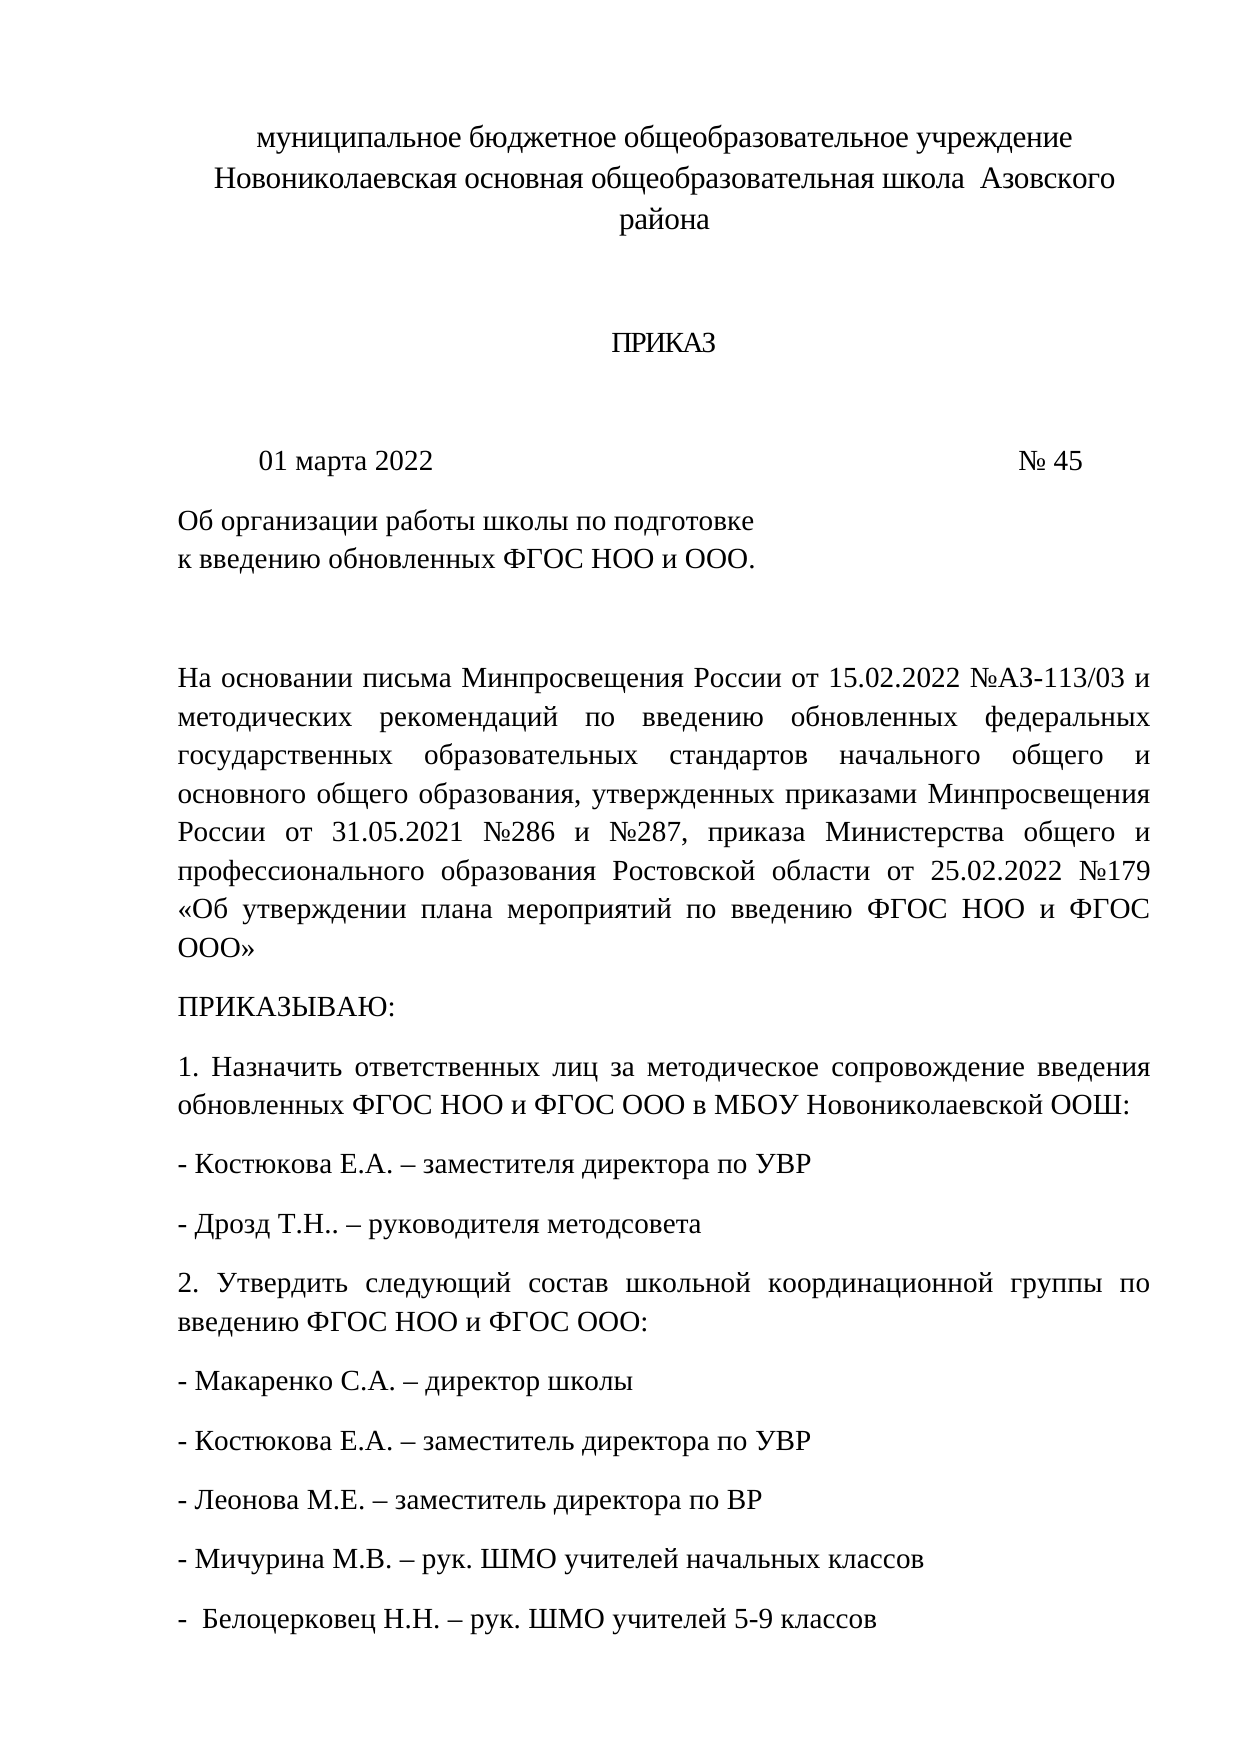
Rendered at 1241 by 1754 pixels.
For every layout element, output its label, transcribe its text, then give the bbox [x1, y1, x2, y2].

text - Костюкова Е.А. – заместителя директора по УВР [177, 1147, 1152, 1180]
text - Леонова М.Е. – заместитель директора по ВР [177, 1482, 1152, 1516]
text Об организации работы школы по подготовке к введению обновленных ФГОС НОО и ООО. [177, 503, 1152, 575]
text 1. Назначить ответственных лиц за методическое сопровождение введения обновленных ФГОС НОО и ФГОС ООО в МБОУ Новониколаевской ООШ: [177, 1049, 1152, 1121]
text - Дрозд Т.Н.. – руководителя методсовета [177, 1206, 1152, 1239]
text На основании письма Минпросвещения России от 15.02.2022 №АЗ-113/03 и методических рекомендаций по введению обновленных федеральных государственных образовательных стандартов начального общего и основного общего образования, утвержденных приказами Минпросвещения России от 31.05.2021 №286 и №287, приказа Министерства общего и профессионального образования Ростовской области от 25.02.2022 №179 «Об утверждении плана мероприятий по введению ФГОС НОО и ФГОС ООО» [177, 660, 1152, 963]
text 01 марта 2022 № 45 [177, 443, 1152, 477]
text ПРИКАЗ [177, 325, 1152, 358]
text - Макаренко С.А. – директор школы [177, 1363, 1152, 1397]
text 2. Утвердить следующий состав школьной координационной группы по введению ФГОС НОО и ФГОС ООО: [177, 1265, 1152, 1337]
text - Белоцерковец Н.Н. – рук. ШМО учителей 5-9 классов [177, 1601, 1152, 1634]
text ПРИКАЗЫВАЮ: [177, 989, 1152, 1023]
text - Мичурина М.В. – рук. ШМО учителей начальных классов [177, 1541, 1152, 1575]
text - Костюкова Е.А. – заместитель директора по УВР [177, 1423, 1152, 1456]
text муниципальное бюджетное общеобразовательное учреждение Новониколаевская основная общеобразовательная школа Азовского района [177, 118, 1152, 237]
